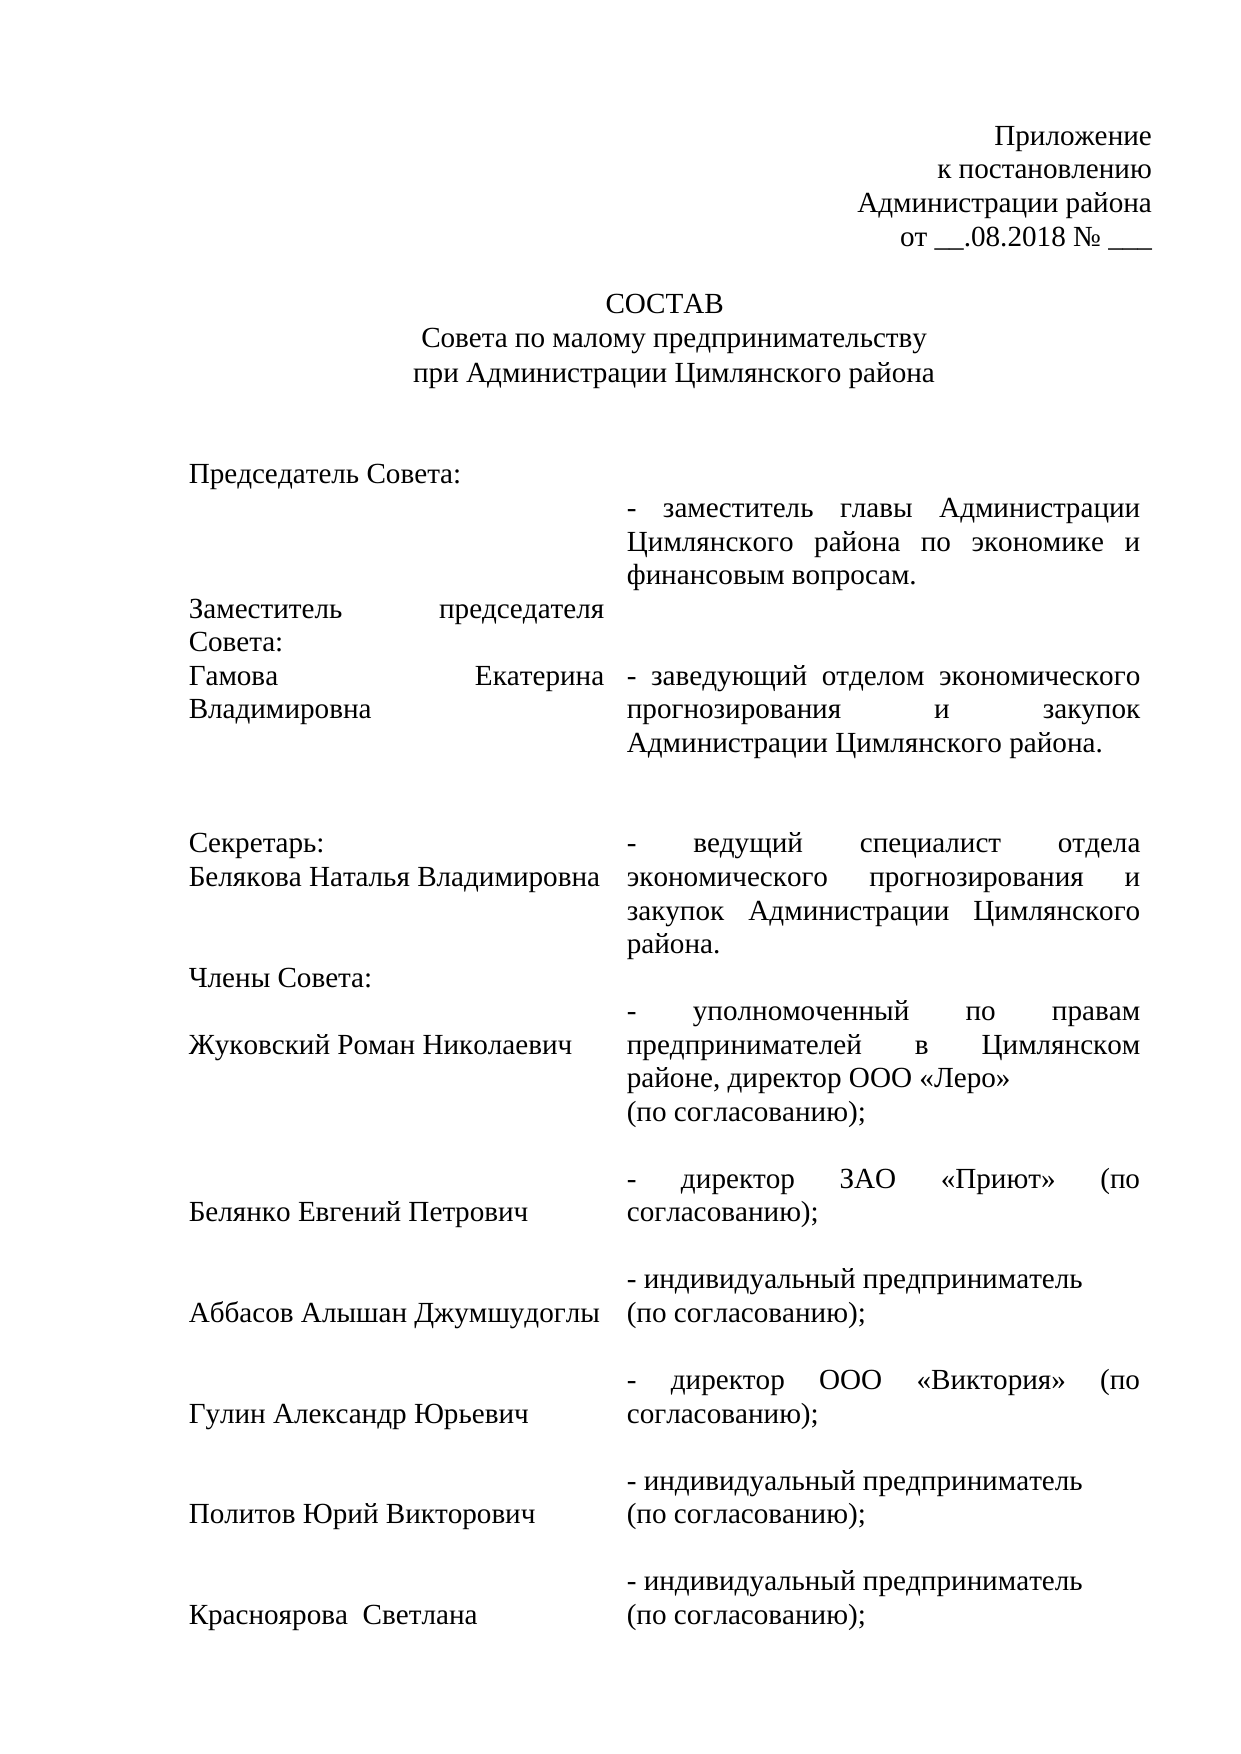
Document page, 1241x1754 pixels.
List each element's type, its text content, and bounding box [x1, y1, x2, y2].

text от __.08.2018 № ___ [177, 219, 1152, 252]
text СОСТАВ [177, 286, 1152, 319]
text к постановлению [177, 152, 1152, 185]
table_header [615, 457, 1152, 1631]
text Приложение [177, 118, 1152, 152]
text Администрации района [177, 185, 1152, 219]
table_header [177, 457, 615, 1631]
table_cell при Администрации Цимлянского района [314, 355, 1034, 388]
table_header Совета по малому предпринимательству [314, 320, 1034, 354]
